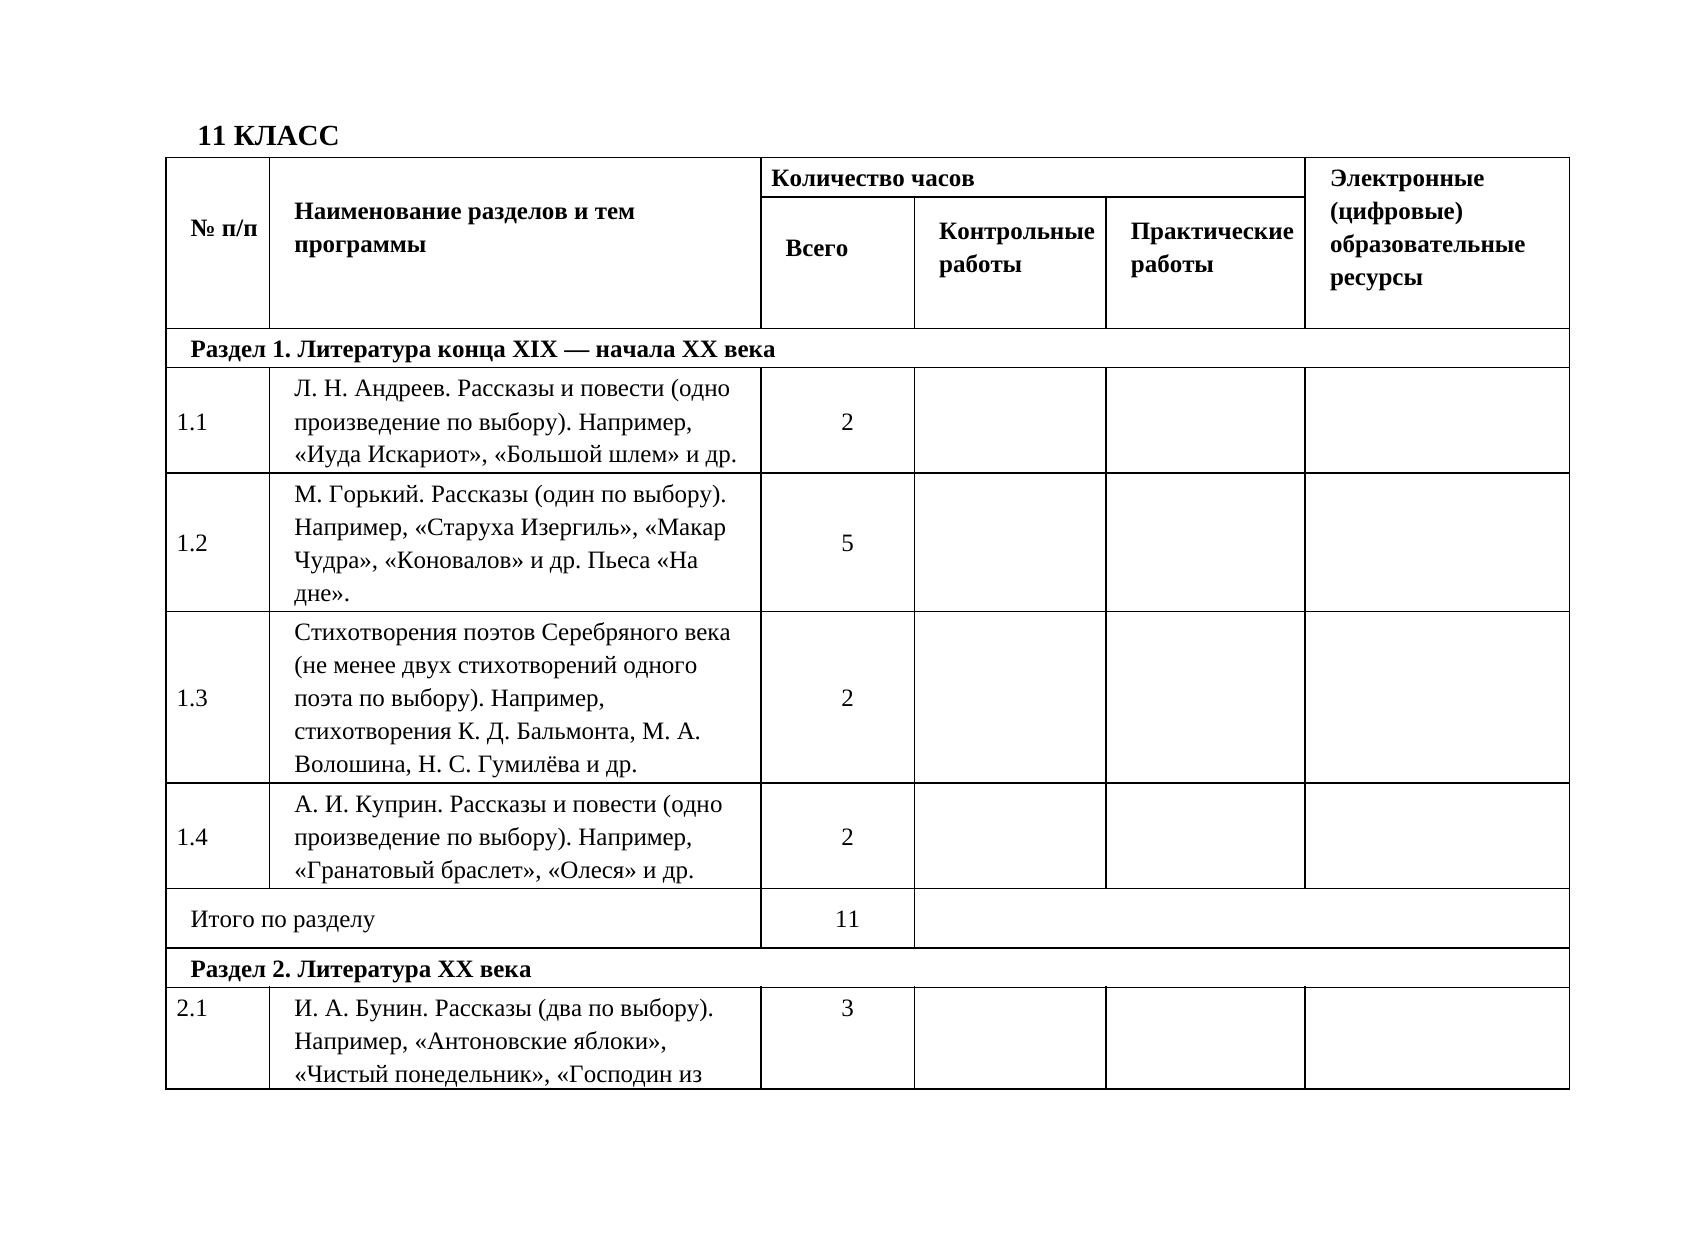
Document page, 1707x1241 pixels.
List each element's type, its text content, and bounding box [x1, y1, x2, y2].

table_cell М. Горький. Рассказы (один по выбору). Например, «Старуха Изергиль», «Макар Чудра», «Коновалов» и др. Пьеса «На дне». [270, 474, 760, 611]
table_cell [270, 988, 760, 1088]
table_cell 2.1 [167, 988, 269, 1088]
table_cell [1306, 368, 1569, 472]
table_cell [915, 368, 1105, 472]
table_cell [1107, 988, 1304, 1088]
table_cell Л. Н. Андреев. Рассказы и повести (одно произведение по выбору). Например, «Иуда Искариот», «Большой шлем» и др. [270, 368, 760, 472]
table_cell [1107, 784, 1304, 887]
table_header Наименование разделов и тем программы [270, 158, 760, 327]
table_cell [1306, 784, 1569, 887]
table_cell Контрольные работы [915, 198, 1105, 327]
table_cell Стихотворения поэтов Серебряного века (не менее двух стихотворений одного поэта по выбору). Например, cтихотворения К. Д. Бальмонта, М. А. Волошина, Н. С. Гумилёва и др. [270, 612, 760, 782]
table_header Электронные (цифровые) образовательные ресурсы [1306, 158, 1569, 327]
table_header Количество часов [762, 158, 1304, 196]
table_cell [915, 889, 1569, 947]
table_cell [915, 784, 1105, 887]
table_cell 1.1 [167, 368, 269, 472]
text 11 КЛАСС [190, 118, 1618, 152]
table_header № п/п [167, 158, 269, 327]
table_cell [915, 612, 1105, 782]
table_cell 1.3 [167, 612, 269, 782]
table_cell [1306, 988, 1569, 1088]
table_cell [915, 988, 1105, 1088]
table_cell 1.2 [167, 474, 269, 611]
table_cell Раздел 2. Литература ХХ века [167, 949, 1569, 986]
table_cell Итого по разделу [167, 889, 760, 947]
table_cell А. И. Куприн. Рассказы и повести (одно произведение по выбору). Например, «Гранатовый браслет», «Олеся» и др. [270, 784, 760, 887]
table_cell 2 [762, 368, 914, 472]
table_cell Практические работы [1107, 198, 1304, 327]
table_cell 2 [762, 612, 914, 782]
table_cell Раздел 1. Литература конца XIX — начала ХХ века [167, 329, 1569, 367]
table_cell [1306, 612, 1569, 782]
table_cell [915, 474, 1105, 611]
table_cell Всего [762, 198, 914, 327]
table_cell [1107, 612, 1304, 782]
table_cell 2 [762, 784, 914, 887]
table_cell [1306, 474, 1569, 611]
table_cell [1107, 474, 1304, 611]
table_cell 5 [762, 474, 914, 611]
table_cell 3 [762, 988, 914, 1088]
table_cell 11 [762, 889, 914, 947]
table_cell [1107, 368, 1304, 472]
table_cell 1.4 [167, 784, 269, 887]
